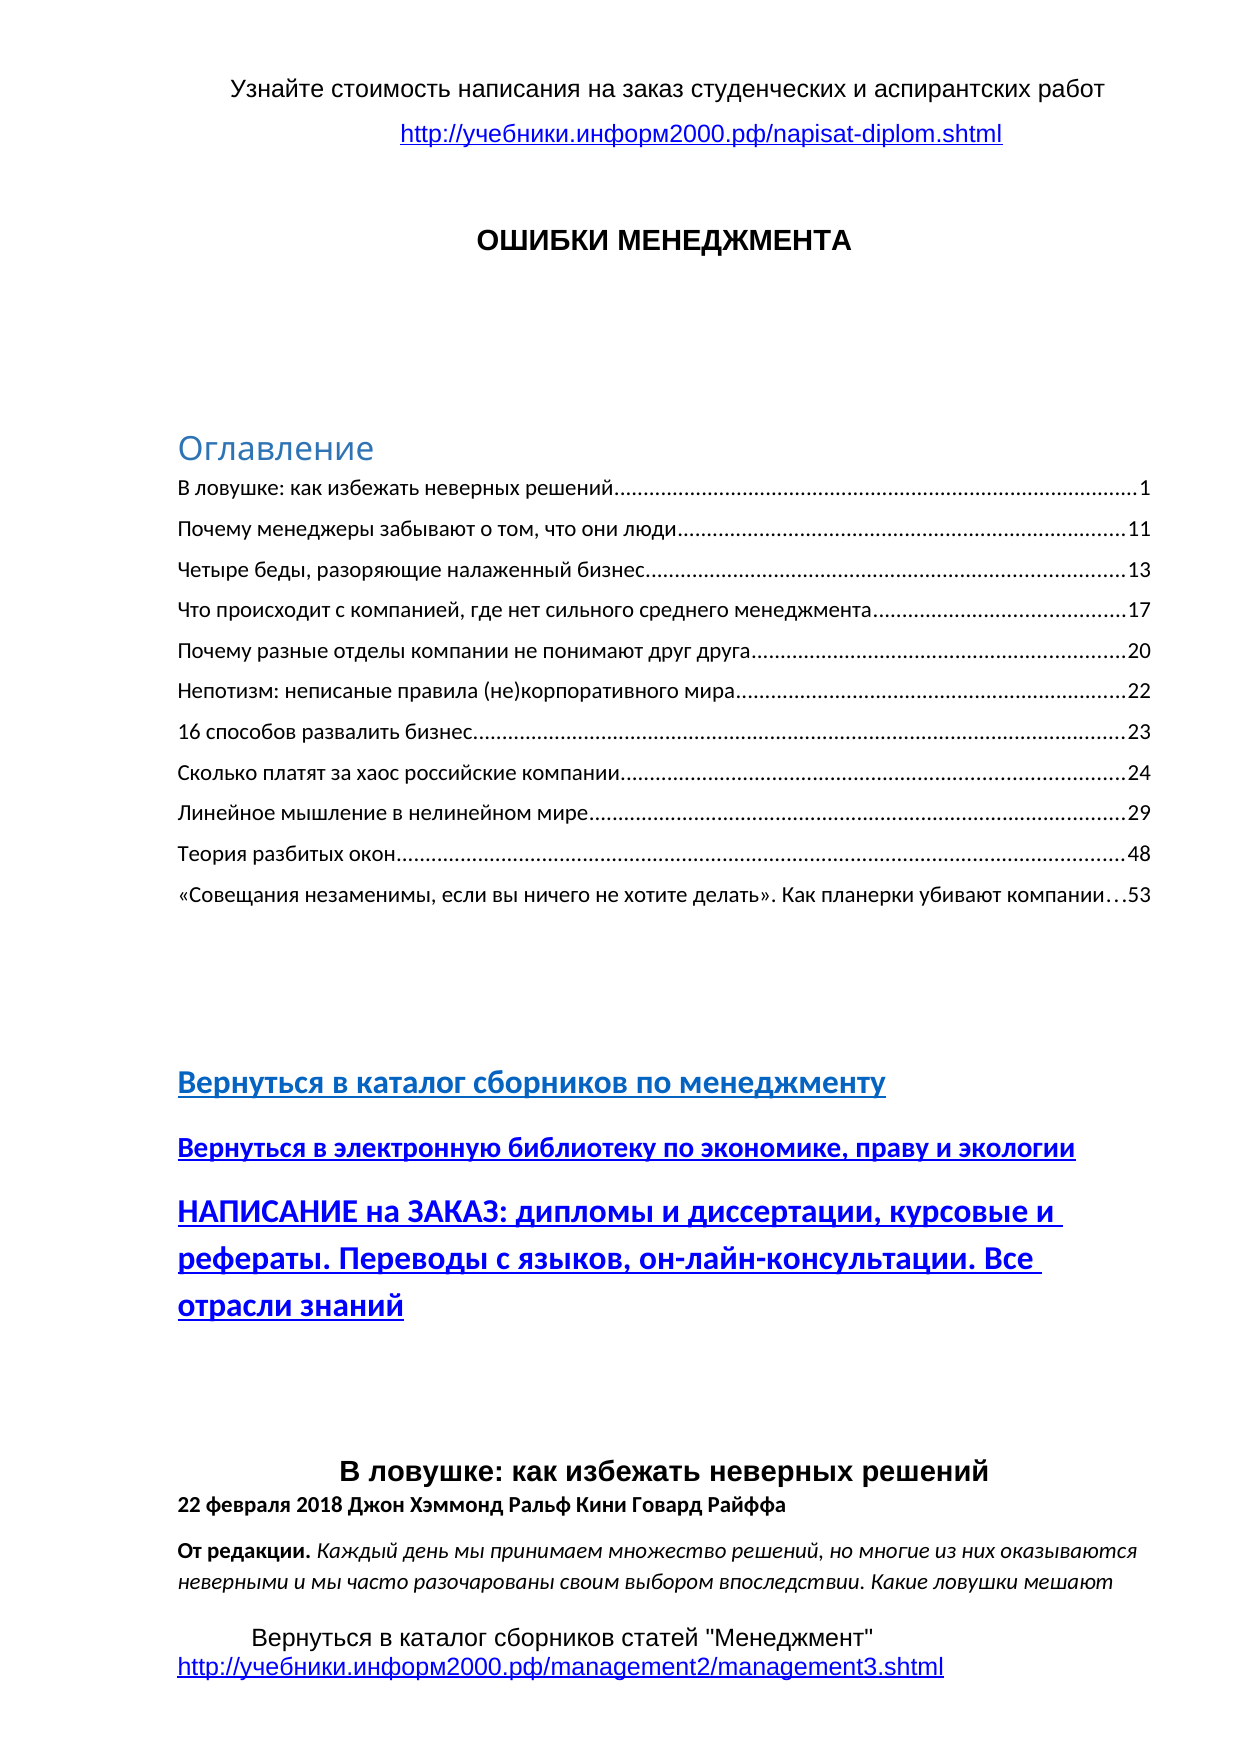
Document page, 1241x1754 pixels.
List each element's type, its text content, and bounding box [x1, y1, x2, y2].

text Вернуться в электронную библиотеку по экономике, праву и экологии [177, 1129, 1152, 1164]
text Вернуться в каталог сборников по менеджменту [177, 1061, 1152, 1102]
text ОШИБКИ МЕНЕДЖМЕНТА [177, 223, 1152, 256]
subtitle В ловушке: как избежать неверных решений [177, 1454, 1152, 1487]
text 22 февраля 2018 Джон Хэммонд Ральф Кини Говард Райффа [177, 1490, 1152, 1518]
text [177, 1537, 1152, 1595]
text НАПИСАНИЕ на ЗАКАЗ: дипломы и диссертации, курсовые и рефераты. Переводы с языков, он-лайн-консультации. Все отрасли знаний [177, 1190, 1152, 1325]
